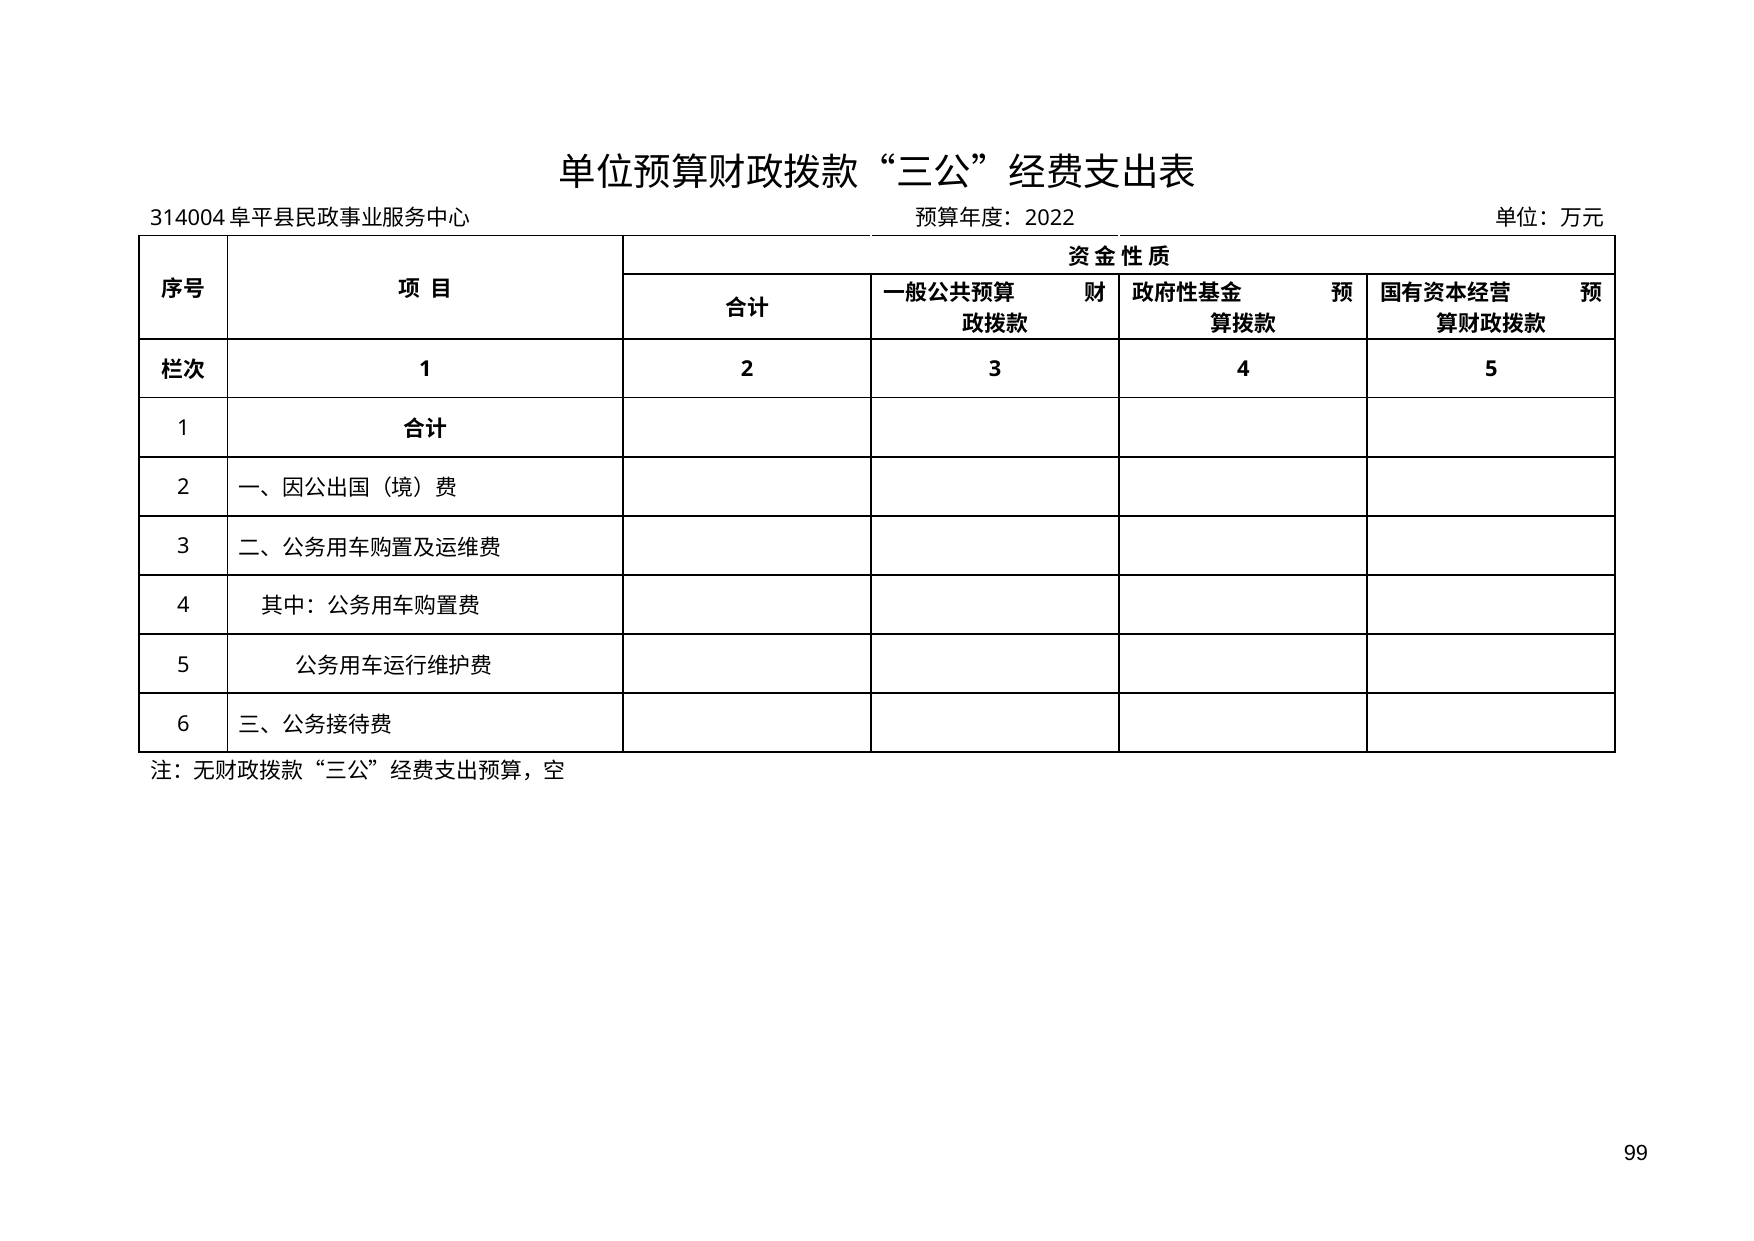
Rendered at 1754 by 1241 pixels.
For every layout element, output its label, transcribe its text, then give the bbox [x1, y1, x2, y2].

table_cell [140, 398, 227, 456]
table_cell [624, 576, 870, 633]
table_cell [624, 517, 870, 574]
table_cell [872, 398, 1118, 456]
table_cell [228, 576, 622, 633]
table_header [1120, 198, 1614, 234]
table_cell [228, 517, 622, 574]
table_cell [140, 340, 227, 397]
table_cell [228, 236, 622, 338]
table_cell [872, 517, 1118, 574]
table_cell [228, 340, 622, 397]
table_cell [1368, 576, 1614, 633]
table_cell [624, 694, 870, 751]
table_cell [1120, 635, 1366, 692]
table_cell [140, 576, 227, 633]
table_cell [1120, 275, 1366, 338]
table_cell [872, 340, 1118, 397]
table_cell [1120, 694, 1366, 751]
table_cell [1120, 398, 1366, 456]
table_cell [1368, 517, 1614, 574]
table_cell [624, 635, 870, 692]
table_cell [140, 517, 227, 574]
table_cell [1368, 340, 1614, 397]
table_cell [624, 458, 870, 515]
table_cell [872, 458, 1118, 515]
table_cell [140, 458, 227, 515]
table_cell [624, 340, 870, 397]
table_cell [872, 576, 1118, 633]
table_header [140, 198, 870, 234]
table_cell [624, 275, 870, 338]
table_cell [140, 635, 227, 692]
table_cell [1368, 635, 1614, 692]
text 单位预算财政拨款“三公”经费支出表 [106, 142, 1648, 196]
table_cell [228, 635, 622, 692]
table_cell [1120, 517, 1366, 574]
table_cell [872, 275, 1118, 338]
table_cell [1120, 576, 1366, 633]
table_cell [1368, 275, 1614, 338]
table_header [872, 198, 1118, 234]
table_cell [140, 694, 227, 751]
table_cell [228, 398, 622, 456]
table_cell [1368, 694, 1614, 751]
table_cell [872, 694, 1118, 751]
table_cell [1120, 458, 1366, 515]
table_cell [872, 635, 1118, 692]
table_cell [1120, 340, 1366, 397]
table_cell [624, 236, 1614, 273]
text 注：无财政拨款“三公”经费支出预算，空 [106, 753, 1648, 784]
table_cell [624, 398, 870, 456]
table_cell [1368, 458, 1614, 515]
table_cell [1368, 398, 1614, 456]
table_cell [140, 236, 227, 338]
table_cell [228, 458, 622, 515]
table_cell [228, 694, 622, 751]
